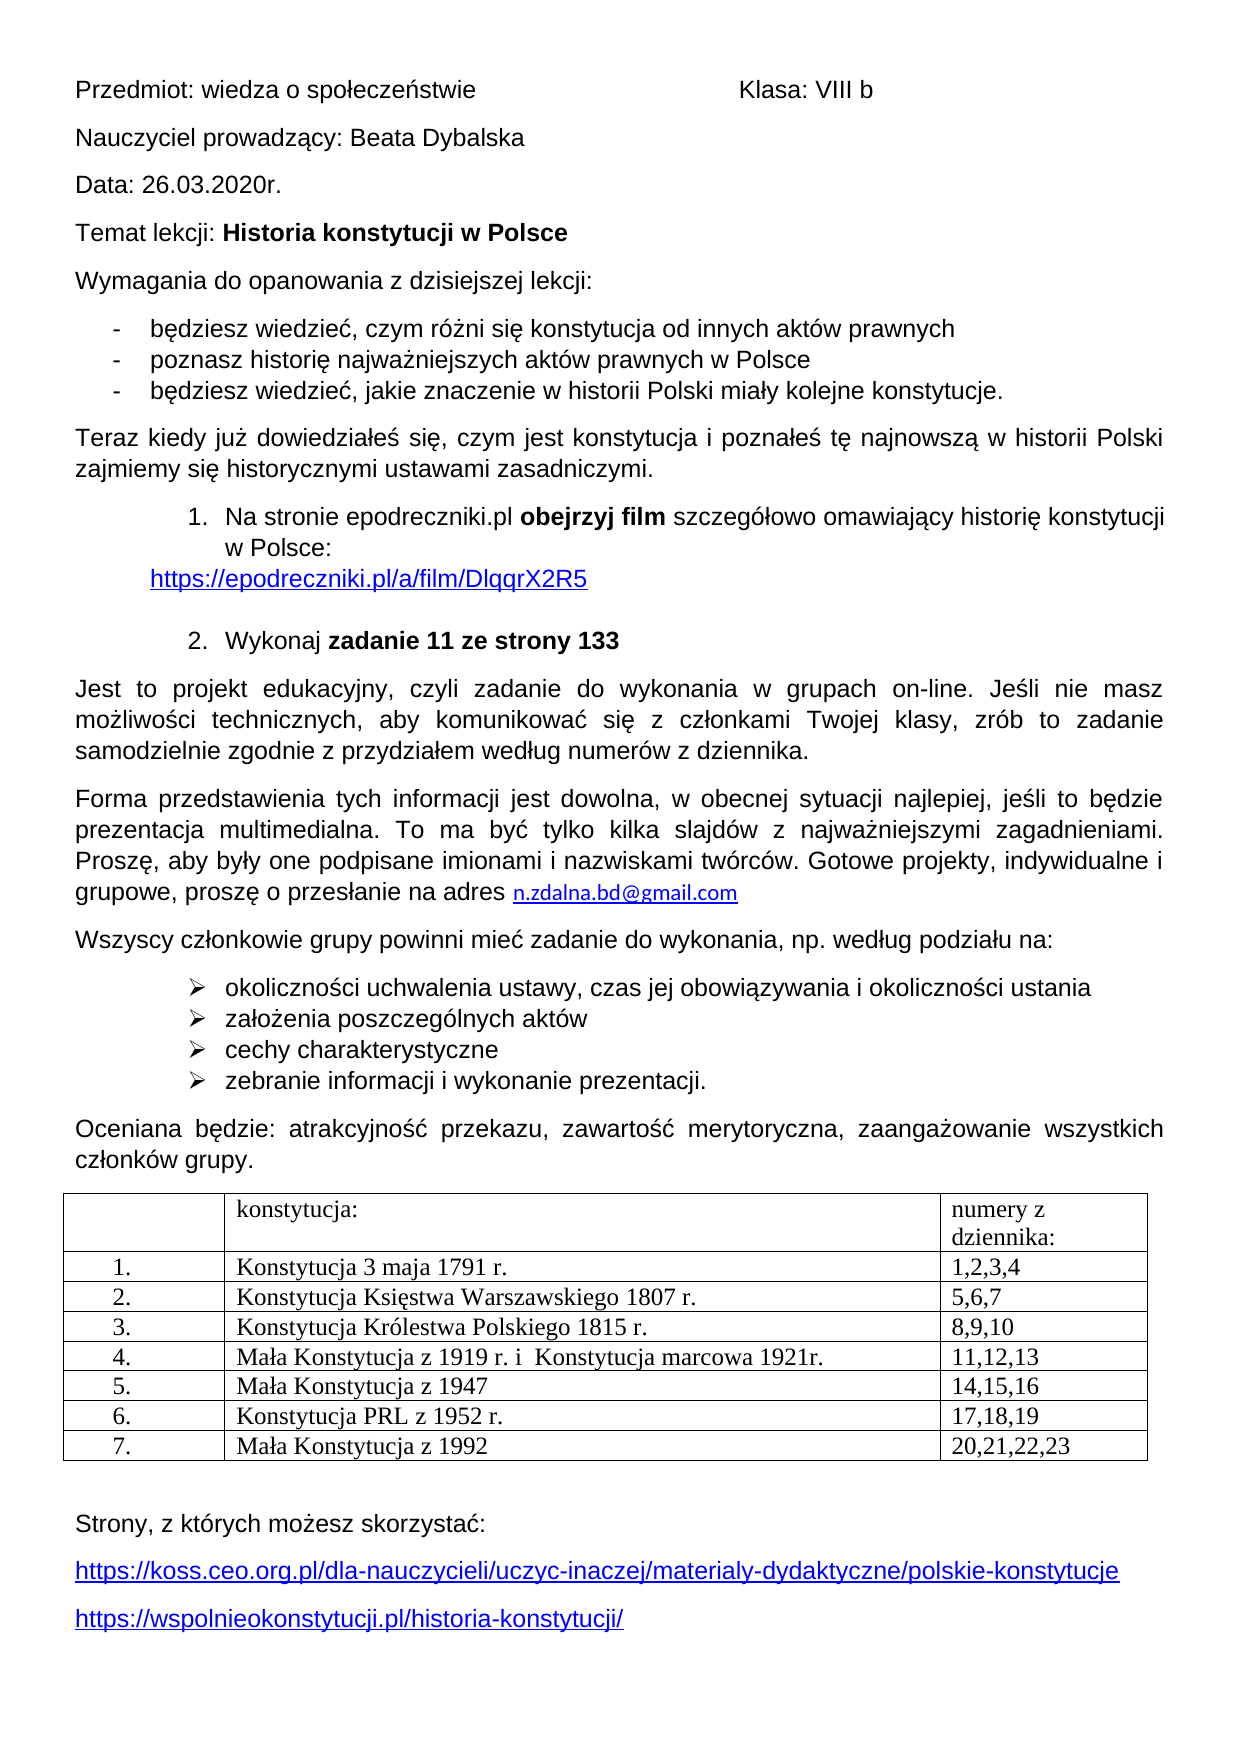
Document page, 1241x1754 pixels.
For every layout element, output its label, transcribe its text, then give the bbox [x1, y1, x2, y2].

table_cell [64, 1312, 224, 1341]
list okoliczności uchwalenia ustawy, czas jej obowiązywania i okoliczności ustania [187, 973, 1165, 1002]
table_cell [64, 1401, 224, 1430]
list zebranie informacji i wykonanie prezentacji. [187, 1066, 1165, 1095]
table_cell [64, 1431, 224, 1460]
text Forma przedstawienia tych informacji jest dowolna, w obecnej sytuacji najlepiej, jeśli to będzie prezentacja multimedialna. To ma być tylko kilka slajdów z najważniejszymi zagadnieniami. Proszę, aby były one podpisane imionami i nazwiskami twórców. Gotowe projekty, indywidualne i grupowe, proszę o przesłanie na adres n.zdalna.bd@gmail.com [75, 784, 1165, 906]
text Data: 26.03.2020r. [75, 170, 1165, 199]
text Nauczyciel prowadzący: Beata Dybalska [75, 123, 1165, 151]
list będziesz wiedzieć, jakie znaczenie w historii Polski miały kolejne konstytucje. [112, 376, 1165, 404]
table_cell Konstytucja Księstwa Warszawskiego 1807 r. [225, 1282, 940, 1311]
text Teraz kiedy już dowiedziałeś się, czym jest konstytucja i poznałeś tę najnowszą w historii Polski zajmiemy się historycznymi ustawami zasadniczymi. [75, 423, 1165, 483]
list Na stronie epodreczniki.pl obejrzyj film szczegółowo omawiający historię konstytucji w Polsce: [187, 502, 1165, 562]
table_cell Konstytucja PRL z 1952 r. [225, 1401, 940, 1430]
table_cell 8,9,10 [941, 1312, 1147, 1341]
table_cell Mała Konstytucja z 1992 [225, 1431, 940, 1460]
table_header numery z dziennika: [941, 1194, 1147, 1251]
table_cell [64, 1252, 224, 1281]
text Strony, z których możesz skorzystać: [75, 1508, 1165, 1537]
table_cell Mała Konstytucja z 1947 [225, 1371, 940, 1400]
table_cell Konstytucja Królestwa Polskiego 1815 r. [225, 1312, 940, 1341]
text Temat lekcji: Historia konstytucji w Polsce [75, 218, 1165, 247]
table_header konstytucja: [225, 1194, 940, 1251]
list poznasz historię najważniejszych aktów prawnych w Polsce [112, 344, 1165, 373]
table_header [64, 1194, 224, 1251]
table_cell 5,6,7 [941, 1282, 1147, 1311]
table_cell 11,12,13 [941, 1342, 1147, 1370]
table_cell 1,2,3,4 [941, 1252, 1147, 1281]
text Wymagania do opanowania z dzisiejszej lekcji: [75, 266, 1165, 294]
text Jest to projekt edukacyjny, czyli zadanie do wykonania w grupach on-line. Jeśli nie masz możliwości technicznych, aby komunikować się z członkami Twojej klasy, zrób to zadanie samodzielnie zgodnie z przydziałem według numerów z dziennika. [75, 674, 1165, 765]
table_cell [64, 1282, 224, 1311]
list założenia poszczególnych aktów [187, 1004, 1165, 1033]
table_cell 20,21,22,23 [941, 1431, 1147, 1460]
text https://koss.ceo.org.pl/dla-nauczycieli/uczyc-inaczej/materialy-dydaktyczne/polskie-konstytucje [75, 1556, 1165, 1585]
table_cell 14,15,16 [941, 1371, 1147, 1400]
table_cell Mała Konstytucja z 1919 r. i Konstytucja marcowa 1921r. [225, 1342, 940, 1370]
text Przedmiot: wiedza o społeczeństwie Klasa: VIII b [75, 75, 1165, 104]
table_cell [64, 1371, 224, 1400]
table_cell [64, 1342, 224, 1370]
list Wykonaj zadanie 11 ze strony 133 [187, 626, 1165, 655]
list cechy charakterystyczne [187, 1035, 1165, 1064]
text Oceniana będzie: atrakcyjność przekazu, zawartość merytoryczna, zaangażowanie wszystkich członków grupy. [75, 1114, 1165, 1174]
list https://epodreczniki.pl/a/film/DlqqrX2R5 [150, 564, 1165, 593]
table_cell Konstytucja 3 maja 1791 r. [225, 1252, 940, 1281]
text Wszyscy członkowie grupy powinni mieć zadanie do wykonania, np. według podziału na: [75, 925, 1165, 954]
table_cell 17,18,19 [941, 1401, 1147, 1430]
list będziesz wiedzieć, czym różni się konstytucja od innych aktów prawnych [112, 313, 1165, 342]
text https://wspolnieokonstytucji.pl/historia-konstytucji/ [75, 1604, 1165, 1633]
